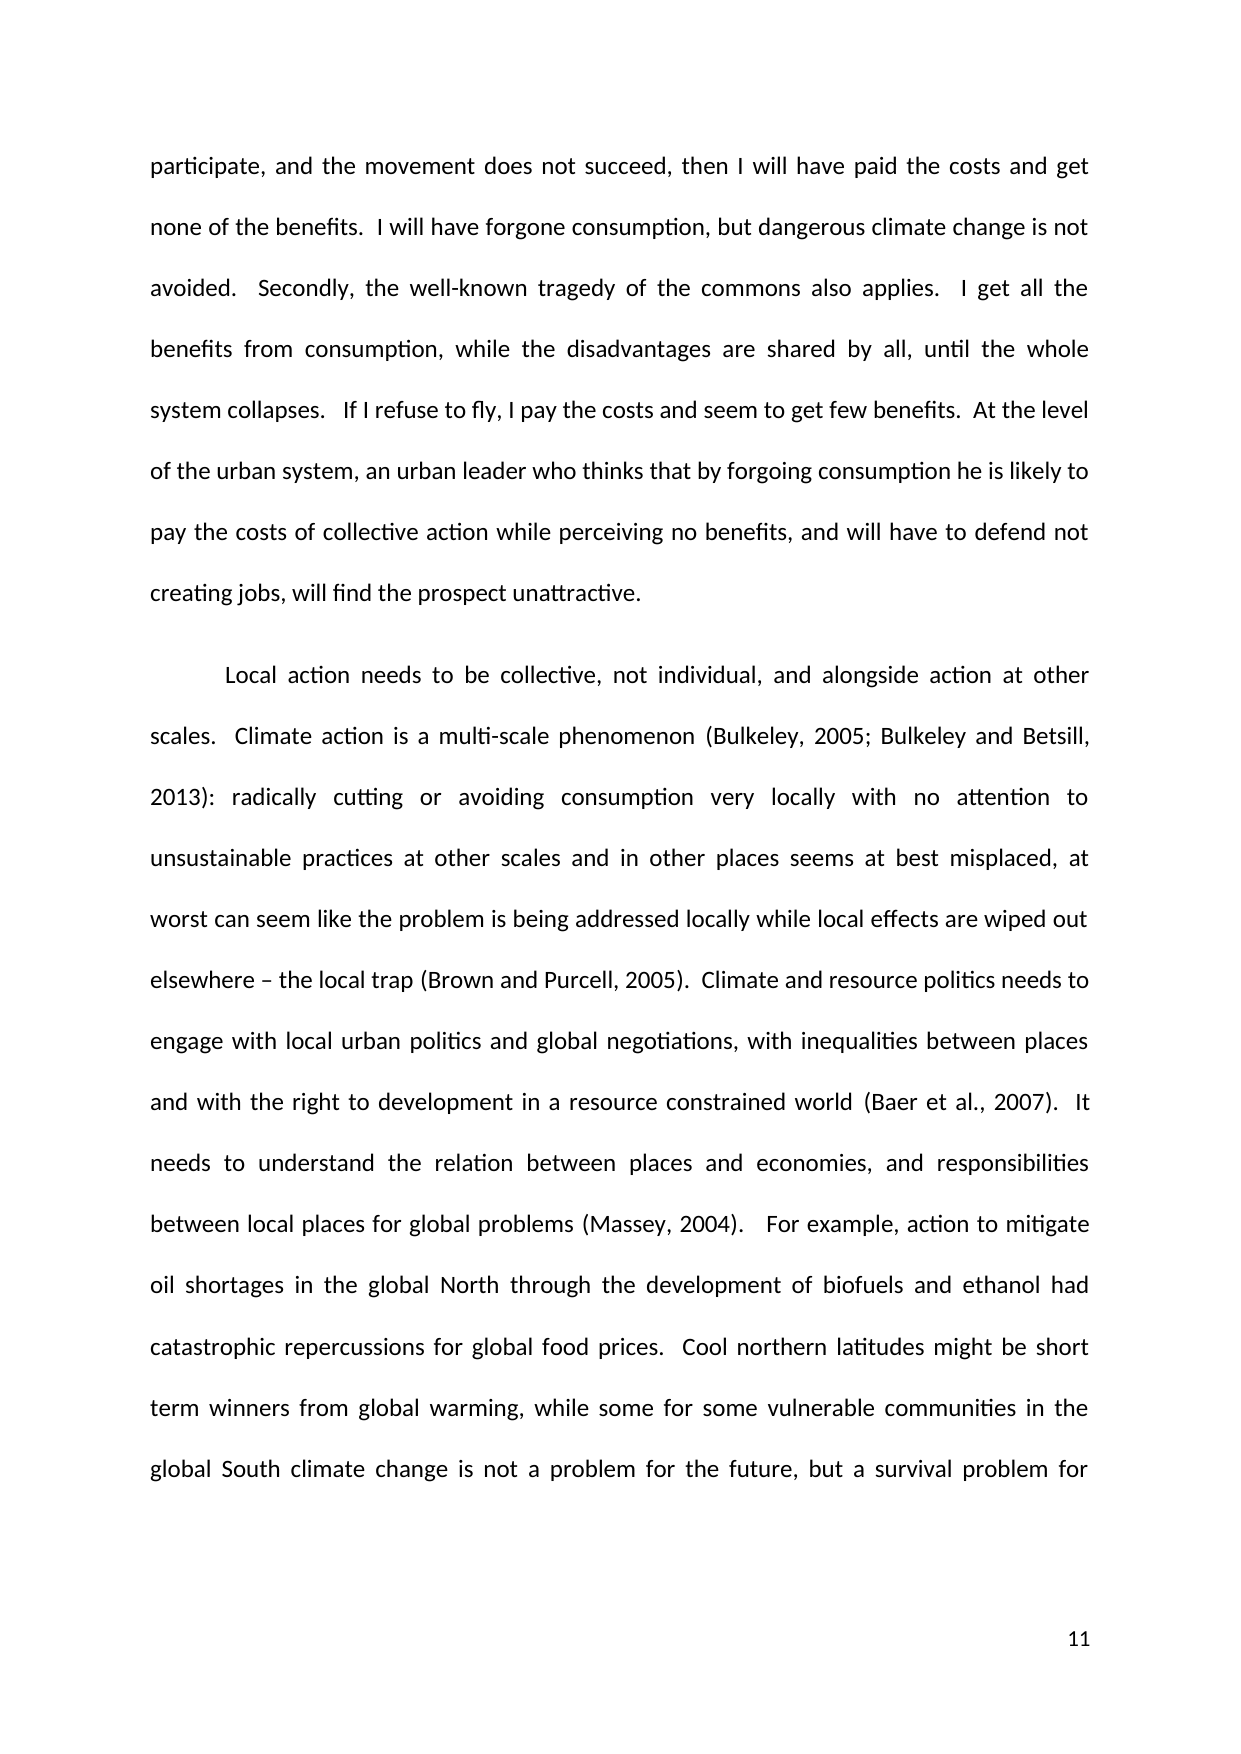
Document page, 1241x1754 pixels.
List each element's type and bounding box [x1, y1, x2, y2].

text [150, 150, 1090, 608]
text [150, 659, 1090, 1483]
